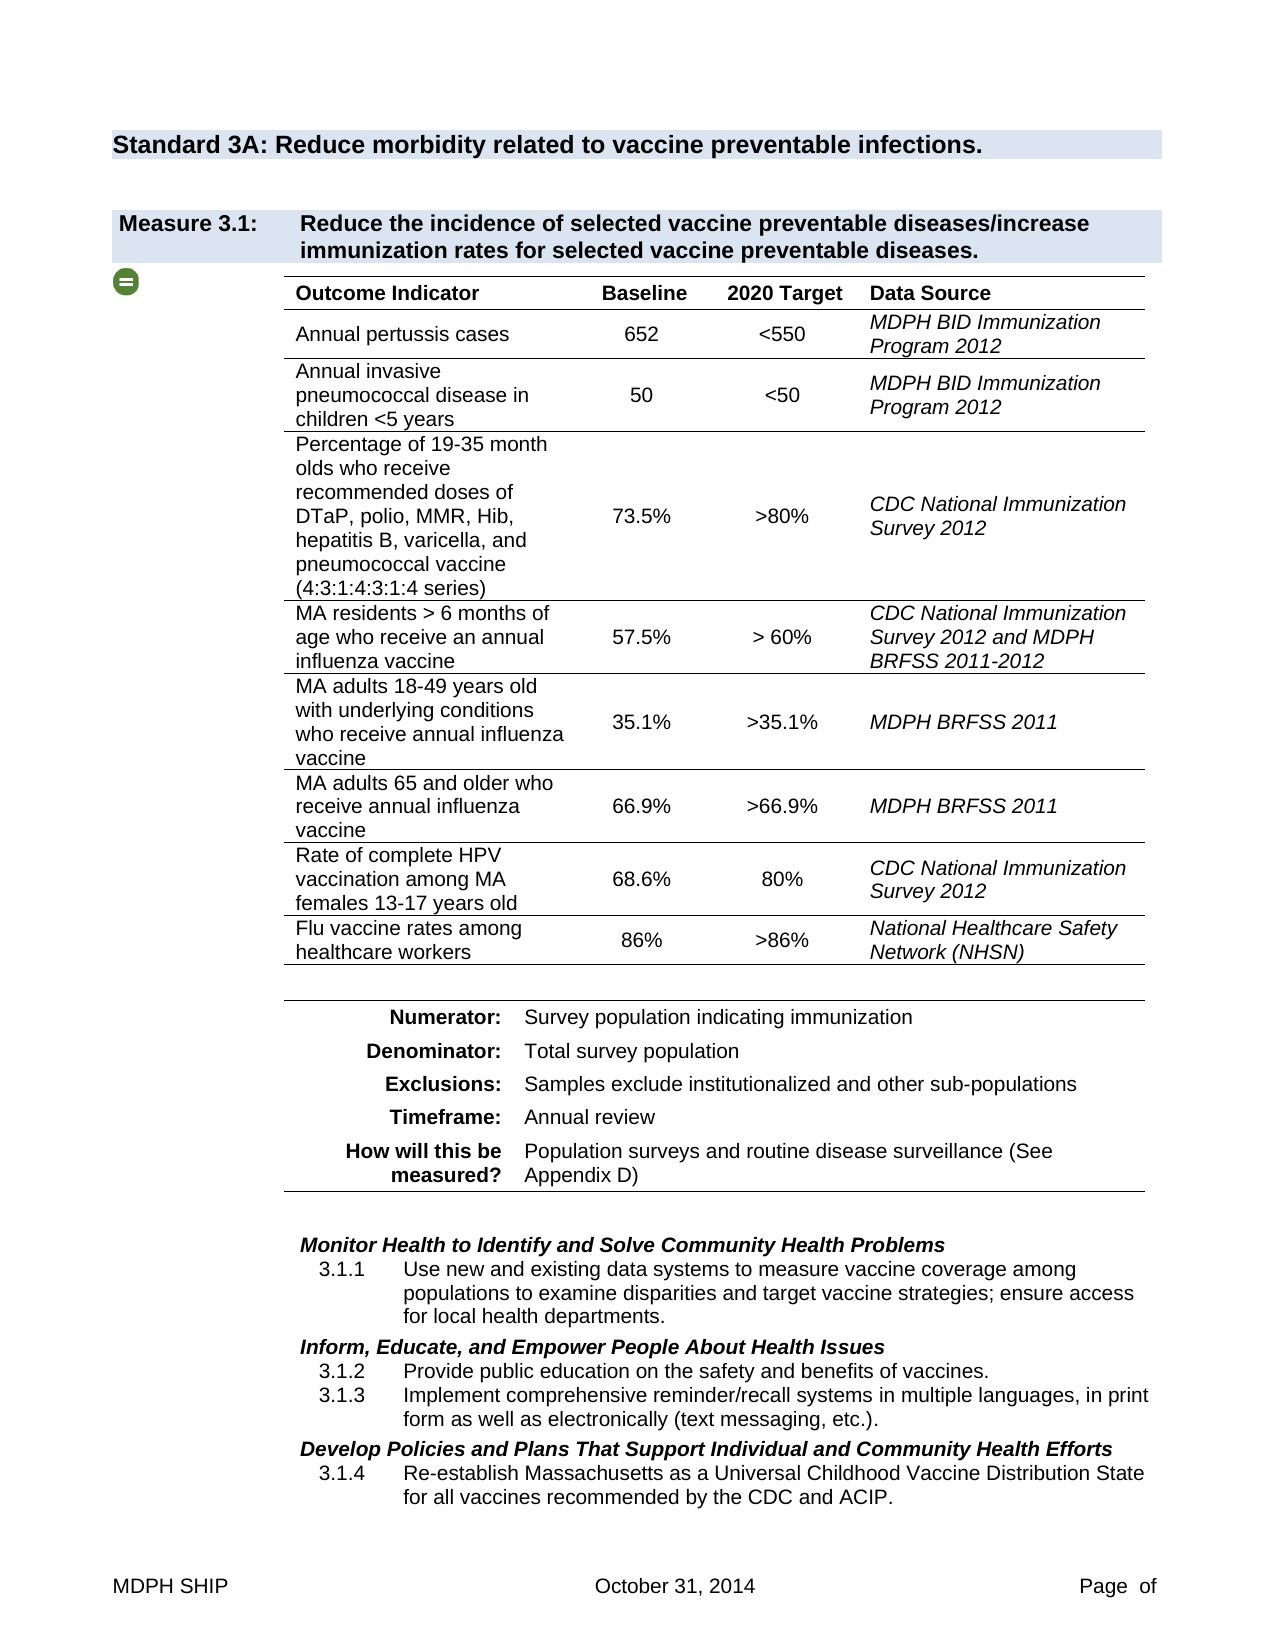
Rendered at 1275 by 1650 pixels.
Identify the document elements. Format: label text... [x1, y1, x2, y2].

text Monitor Health to Identify and Solve Community Health Problems [300, 1232, 1162, 1256]
table_cell MA adults 65 and older who receive annual influenza vaccine [284, 770, 577, 842]
text 3.1.3 Implement comprehensive reminder/recall systems in multiple languages, in print form as well as electronically (text messaging, etc.). [319, 1382, 1162, 1430]
table_cell MDPH BID Immunization Program 2012 [858, 359, 1145, 431]
table_cell Population surveys and routine disease surveillance (See Appendix D) [513, 1134, 1145, 1191]
table_cell CDC National Immunization Survey 2012 and MDPH BRFSS 2011-2012 [858, 601, 1145, 672]
table_cell Annual review [513, 1101, 1145, 1133]
table_cell <550 [712, 310, 858, 358]
table_cell How will this be measured? [284, 1134, 513, 1191]
table_cell Total survey population [513, 1034, 1145, 1067]
table_cell Denominator: [284, 1034, 513, 1067]
table_cell CDC National Immunization Survey 2012 [858, 843, 1145, 915]
table_cell MDPH BID Immunization Program 2012 [858, 310, 1145, 358]
text 3.1.4 Re-establish Massachusetts as a Universal Childhood Vaccine Distribution State for all vaccines recommended by the CDC and ACIP. [319, 1461, 1162, 1508]
table_cell 68.6% [577, 843, 712, 915]
table_cell > 60% [712, 601, 858, 672]
text Inform, Educate, and Empower People About Health Issues [300, 1334, 1162, 1358]
table_cell MA adults 18-49 years old with underlying conditions who receive annual influenza vaccine [284, 674, 577, 769]
text 3.1.1 Use new and existing data systems to measure vaccine coverage among populations to examine disparities and target vaccine strategies; ensure access for local health departments. [319, 1256, 1162, 1328]
table_cell Annual invasive pneumococcal disease in children <5 years [284, 359, 577, 431]
table_header Numerator: [284, 1001, 513, 1033]
text Measure 3.1: Reduce the incidence of selected vaccine preventable diseases/increase immunization rates for selected vaccine preventable diseases. [112, 210, 1162, 263]
table_cell MDPH BRFSS 2011 [858, 674, 1145, 769]
table_cell Timeframe: [284, 1101, 513, 1133]
table_cell 86% [577, 916, 712, 964]
table_cell <50 [712, 359, 858, 431]
table_cell Percentage of 19-35 month olds who receive recommended doses of DTaP, polio, MMR, Hib, hepatitis B, varicella, and pneumococcal vaccine (4:3:1:4:3:1:4 series) [284, 432, 577, 599]
text Standard 3A: Reduce morbidity related to vaccine preventable infections. [112, 130, 1162, 159]
table_cell MDPH BRFSS 2011 [858, 770, 1145, 842]
table_cell 35.1% [577, 674, 712, 769]
picture [110, 266, 141, 297]
table_cell Annual pertussis cases [284, 310, 577, 358]
table_cell National Healthcare Safety Network (NHSN) [858, 916, 1145, 964]
table_cell 50 [577, 359, 712, 431]
table_cell >35.1% [712, 674, 858, 769]
table_cell 73.5% [577, 432, 712, 599]
table_cell 652 [577, 310, 712, 358]
table_cell 66.9% [577, 770, 712, 842]
text 3.1.2 Provide public education on the safety and benefits of vaccines. [319, 1358, 1162, 1382]
table_cell Samples exclude institutionalized and other sub-populations [513, 1068, 1145, 1100]
table_cell >66.9% [712, 770, 858, 842]
table_cell MA residents > 6 months of age who receive an annual influenza vaccine [284, 601, 577, 672]
table_cell Exclusions: [284, 1068, 513, 1100]
table_cell >80% [712, 432, 858, 599]
text Develop Policies and Plans That Support Individual and Community Health Efforts [300, 1437, 1162, 1461]
table_header Outcome Indicator [284, 277, 577, 309]
table_cell Flu vaccine rates among healthcare workers [284, 916, 577, 964]
table_cell CDC National Immunization Survey 2012 [858, 432, 1145, 599]
table_header 2020 Target [712, 277, 858, 309]
table_header Survey population indicating immunization [513, 1001, 1145, 1033]
table_cell Rate of complete HPV vaccination among MA females 13-17 years old [284, 843, 577, 915]
table_cell >86% [712, 916, 858, 964]
table_header Baseline [577, 277, 712, 309]
table_cell 80% [712, 843, 858, 915]
table_header Data Source [858, 277, 1145, 309]
table_cell 57.5% [577, 601, 712, 672]
